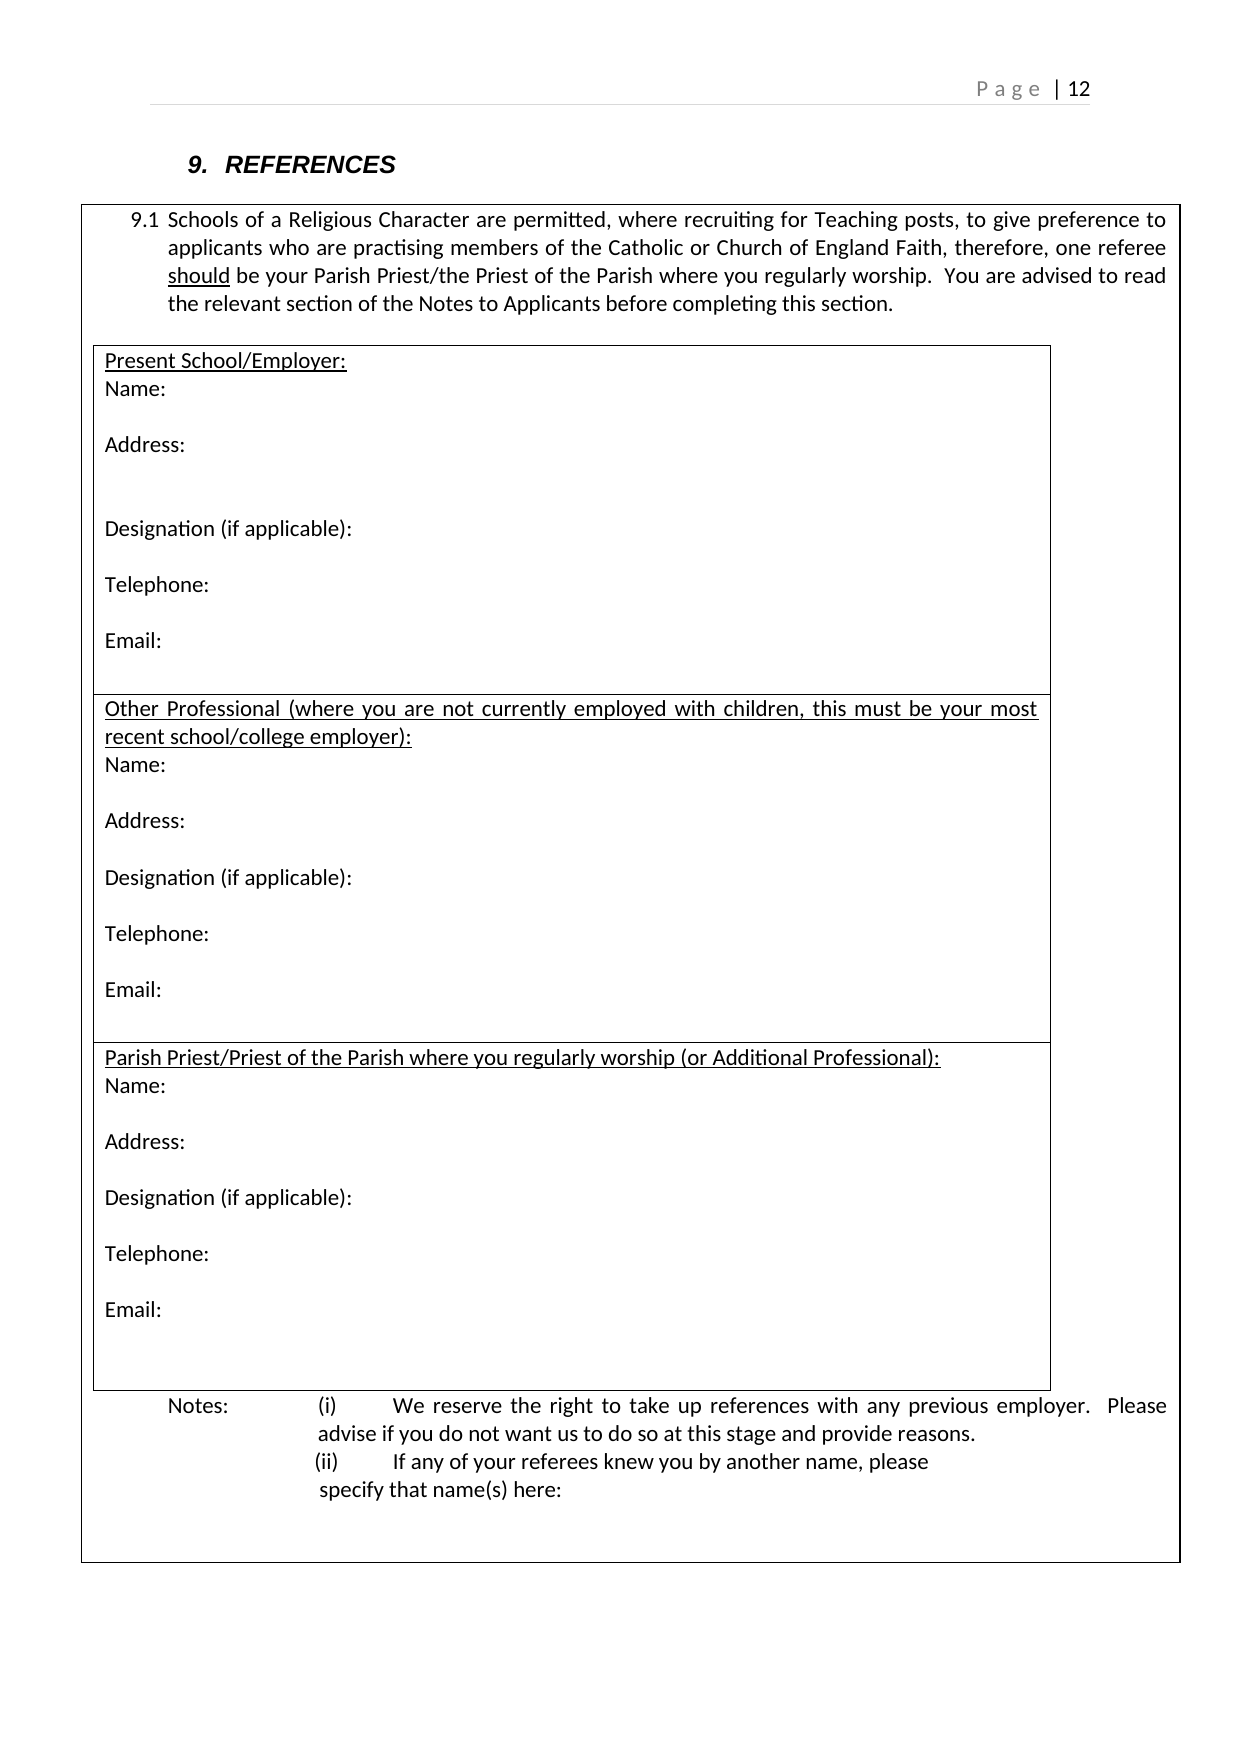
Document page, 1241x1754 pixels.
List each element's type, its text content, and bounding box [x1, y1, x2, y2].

list REFERENCES [187, 150, 1090, 179]
table_header Schools of a Religious Character are permitted, where recruiting for Teaching posts, to give preference to applicants who are practising members of the Catholic or Church of England Faith, therefore, one referee should be your Parish Priest/the Priest of the Parish where you regularly worship. You are advised to read the relevant section of the Notes to Applicants before completing this section. Notes: (i) We reserve the right to take up references with any previous employer. Please advise if you do not want us to do so at this stage and provide reasons. (ii) If any of your referees knew you by another name, please specify that name(s) here: [82, 205, 1179, 1562]
